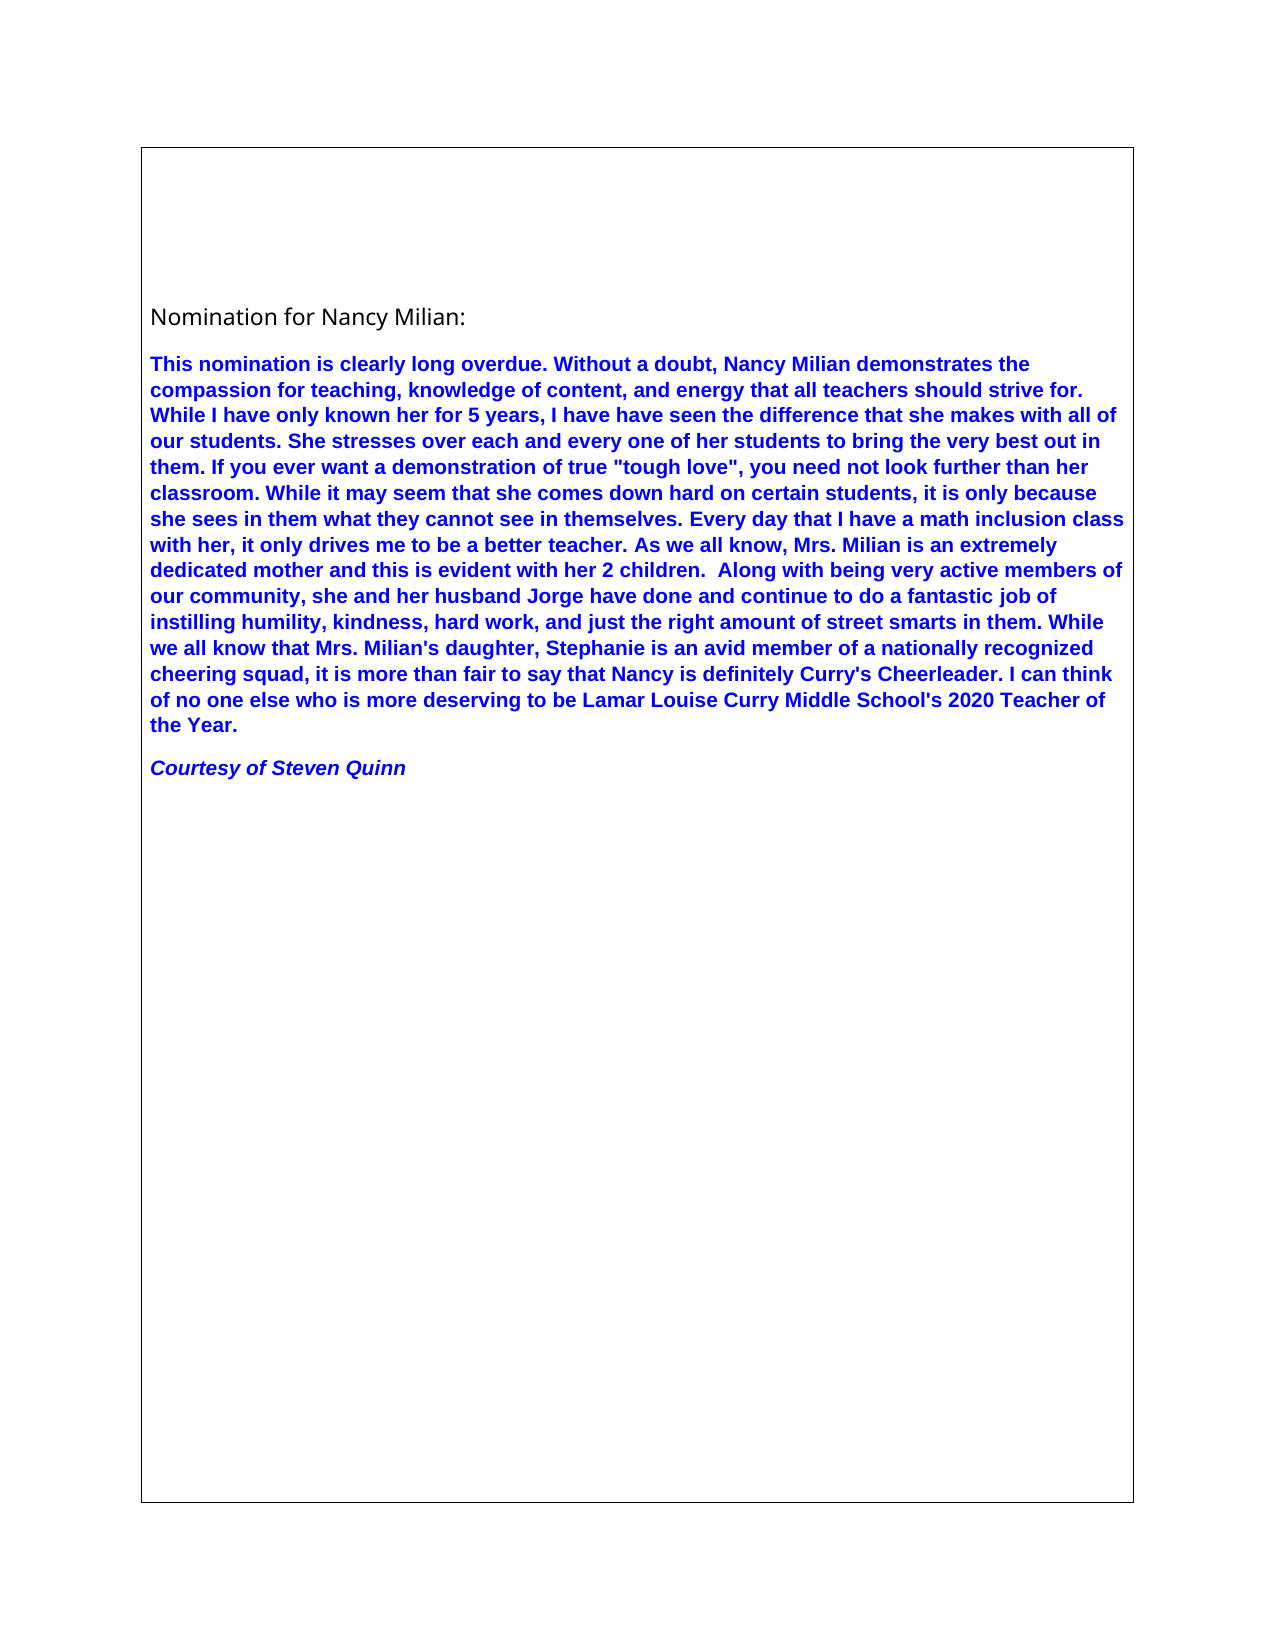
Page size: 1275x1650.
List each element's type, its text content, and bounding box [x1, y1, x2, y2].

text Nomination for Nancy Milian: [150, 301, 1125, 332]
text Courtesy of Steven Quinn [150, 756, 1125, 780]
text This nomination is clearly long overdue. Without a doubt, Nancy Milian demonstrates the compassion for teaching, knowledge of content, and energy that all teachers should strive for. While I have only known her for 5 years, I have have seen the difference that she makes with all of our students. She stresses over each and every one of her students to bring the very best out in them. If you ever want a demonstration of true "tough love", you need not look further than her classroom. While it may seem that she comes down hard on certain students, it is only because she sees in them what they cannot see in themselves. Every day that I have a math inclusion class with her, it only drives me to be a better teacher. As we all know, Mrs. Milian is an extremely dedicated mother and this is evident with her 2 children. Along with being very active members of our community, she and her husband Jorge have done and continue to do a fantastic job of instilling humility, kindness, hard work, and just the right amount of street smarts in them. While we all know that Mrs. Milian's daughter, Stephanie is an avid member of a nationally recognized cheering squad, it is more than fair to say that Nancy is definitely Curry's Cheerleader. I can think of no one else who is more deserving to be Lamar Louise Curry Middle School's 2020 Teacher of the Year. [150, 352, 1125, 737]
